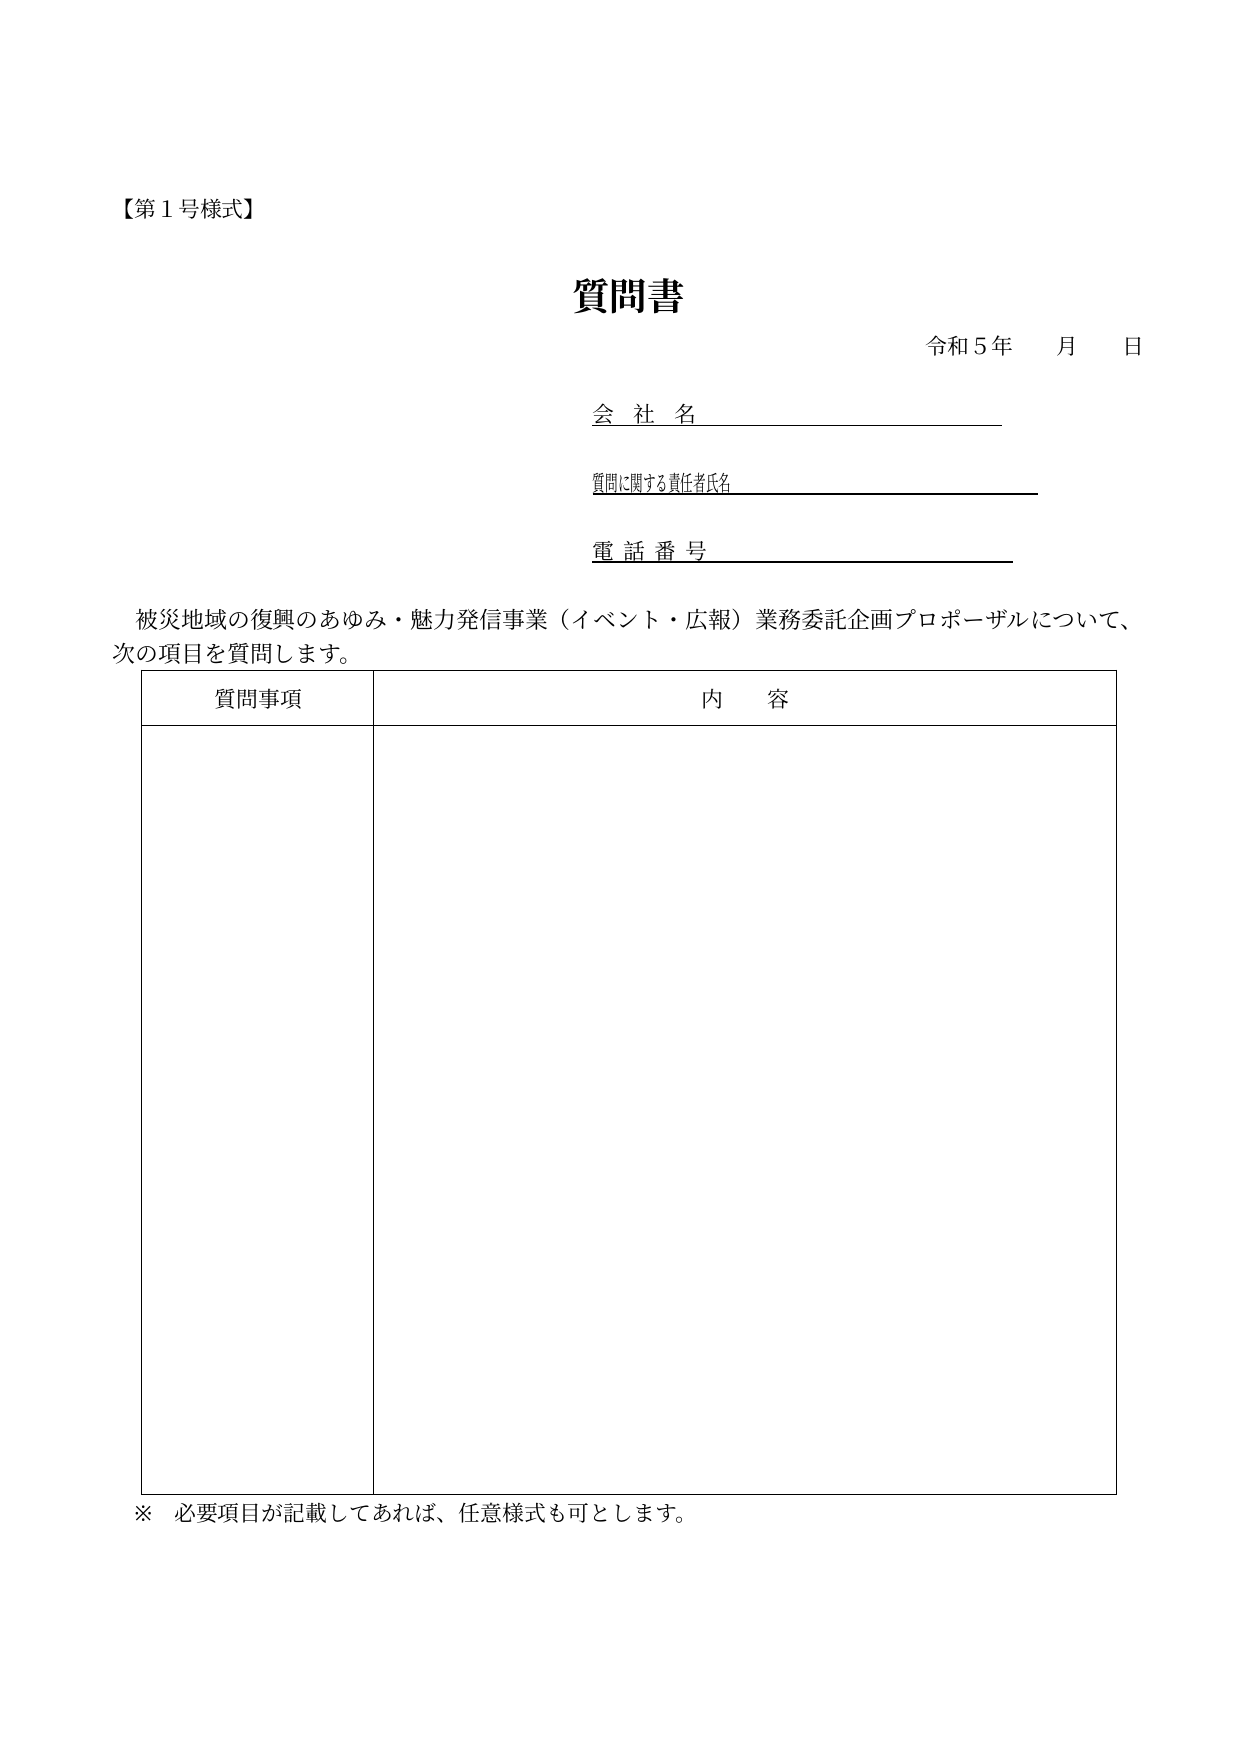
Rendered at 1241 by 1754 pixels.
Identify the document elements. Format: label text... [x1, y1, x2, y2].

text 【第１号様式】 [112, 191, 1144, 225]
text 質問書 [112, 259, 1144, 328]
text 令和５年 月 日 [112, 328, 1144, 362]
text 被災地域の復興のあゆみ・魅力発信事業（イベント・広報）業務委託企画プロポーザルについて、次の項目を質問します。 [112, 601, 1144, 669]
table_cell [142, 726, 373, 1494]
table_cell [374, 726, 1116, 1494]
text 会社名 [112, 396, 1049, 430]
table_header 質問事項 [142, 671, 373, 724]
text ※ 必要項目が記載してあれば、任意様式も可とします。 [112, 1495, 1144, 1529]
table_header 内 容 [374, 671, 1116, 724]
text 質問に関する責任者氏名 [112, 464, 1144, 499]
text 電話番号 [112, 533, 1144, 567]
